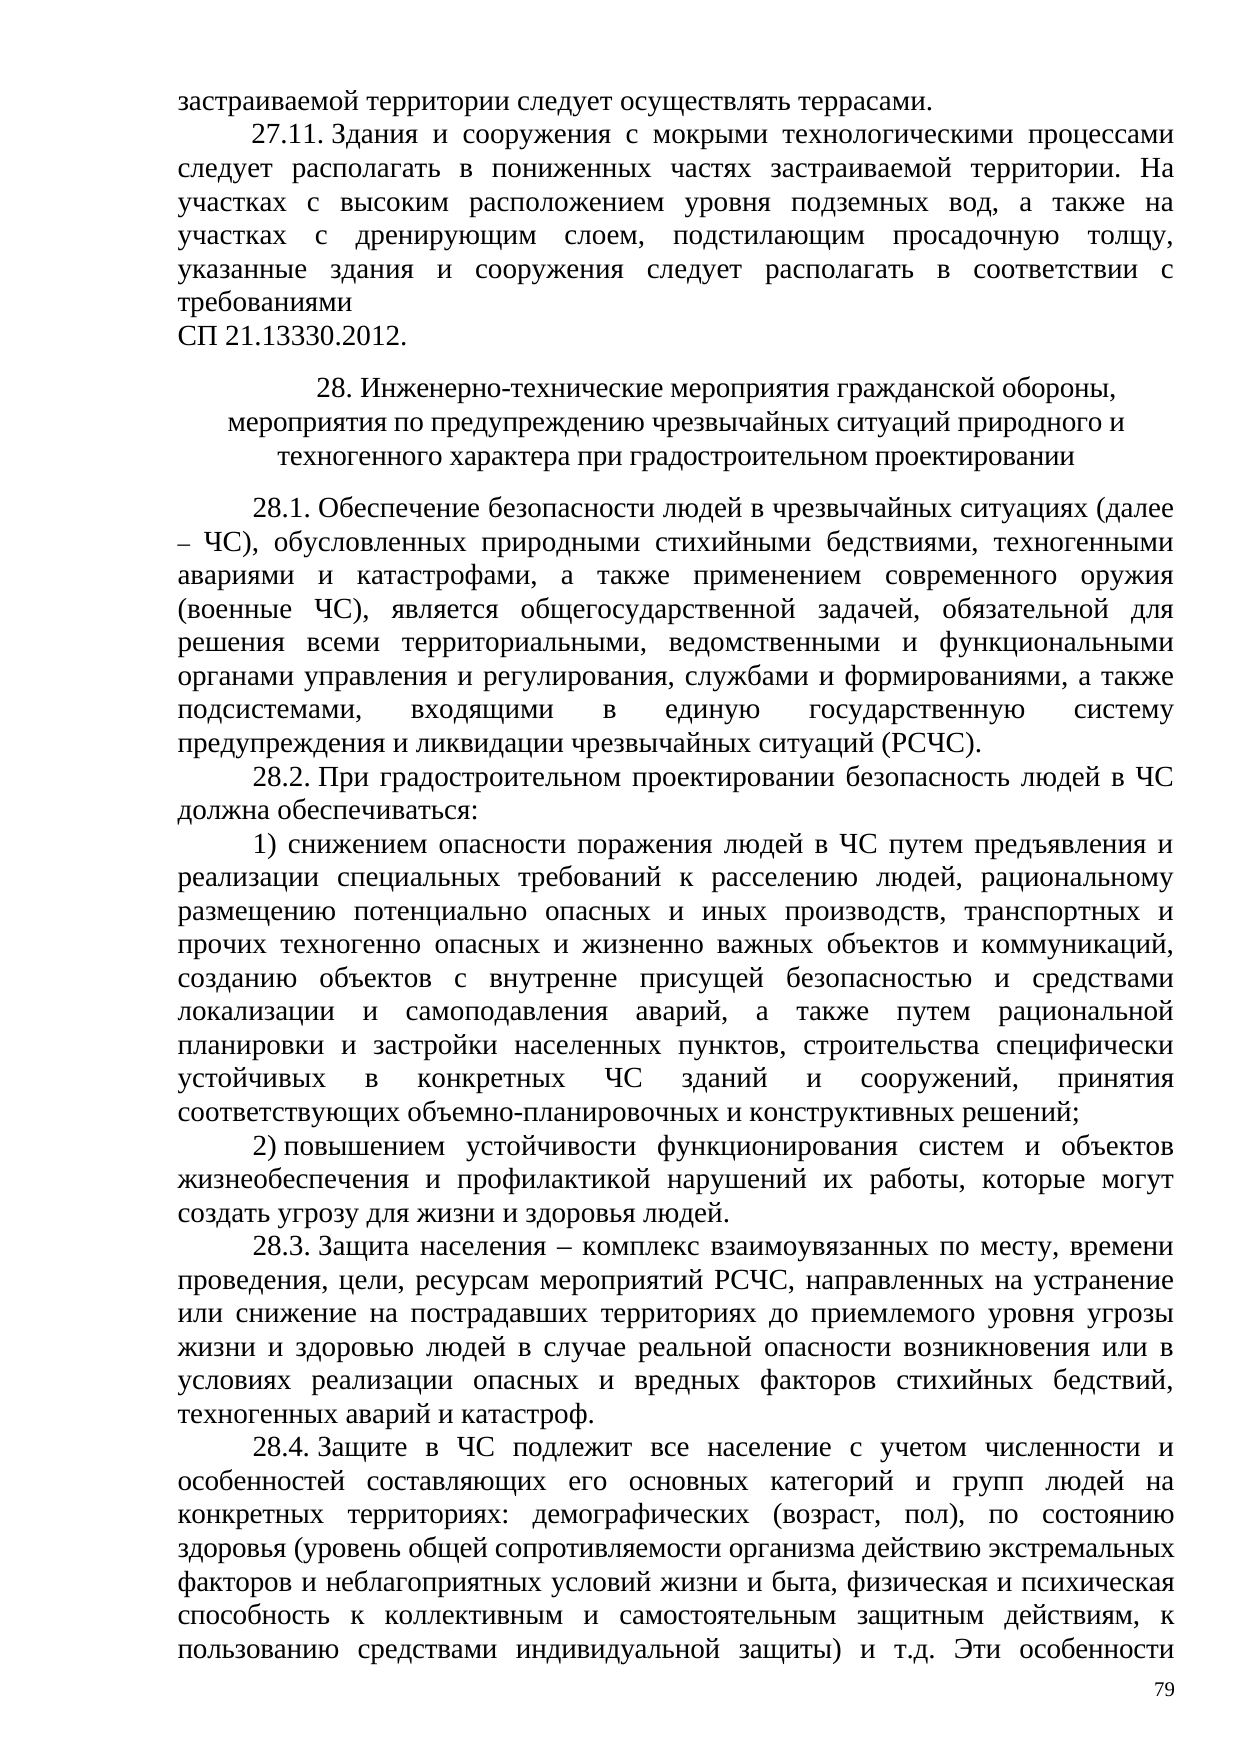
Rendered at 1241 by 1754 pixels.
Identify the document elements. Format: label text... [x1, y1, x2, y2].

text 28.1. Обеспечение безопасности людей в чрезвычайных ситуациях (далее – ЧС), обусловленных природными стихийными бедствиями, техногенными авариями и катастрофами, а также применением современного оружия (военные ЧС), является общегосударственной задачей, обязательной для решения всеми территориальными, ведомственными и функциональными органами управления и регулирования, службами и формированиями, а также подсистемами, входящими в единую государственную систему предупреждения и ликвидации чрезвычайных ситуаций (РСЧС). [177, 490, 1175, 759]
text 28.3. Защита населения – комплекс взаимоувязанных по месту, времени проведения, цели, ресурсам мероприятий РСЧС, направленных на устранение или снижение на пострадавших территориях до приемлемого уровня угрозы жизни и здоровью людей в случае реальной опасности возникновения или в условиях реализации опасных и вредных факторов стихийных бедствий, техногенных аварий и катастроф. [177, 1228, 1175, 1429]
text 28. Инженерно-технические мероприятия гражданской обороны, мероприятия по предупреждению чрезвычайных ситуаций природного и техногенного характера при градостроительном проектировании [177, 371, 1175, 471]
text 28.2. При градостроительном проектировании безопасность людей в ЧС должна обеспечиваться: [177, 759, 1175, 826]
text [177, 83, 1175, 117]
text 2) повышением устойчивости функционирования систем и объектов жизнеобеспечения и профилактикой нарушений их работы, которые могут создать угрозу для жизни и здоровья людей. [177, 1128, 1175, 1228]
text 27.11. Здания и сооружения с мокрыми технологическими процессами следует располагать в пониженных частях застраиваемой территории. На участках с высоким расположением уровня подземных вод, а также на участках с дренирующим слоем, подстилающим просадочную толщу, указанные здания и сооружения следует располагать в соответствии с требованиями СП 21.13330.2012. [177, 117, 1175, 351]
text 1) снижением опасности поражения людей в ЧС путем предъявления и реализации специальных требований к расселению людей, рациональному размещению потенциально опасных и иных производств, транспортных и прочих техногенно опасных и жизненно важных объектов и коммуникаций, созданию объектов с внутренне присущей безопасностью и средствами локализации и самоподавления аварий, а также путем рациональной планировки и застройки населенных пунктов, строительства специфически устойчивых в конкретных ЧС зданий и сооружений, принятия соответствующих объемно-планировочных и конструктивных решений; [177, 826, 1175, 1128]
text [177, 1429, 1175, 1664]
